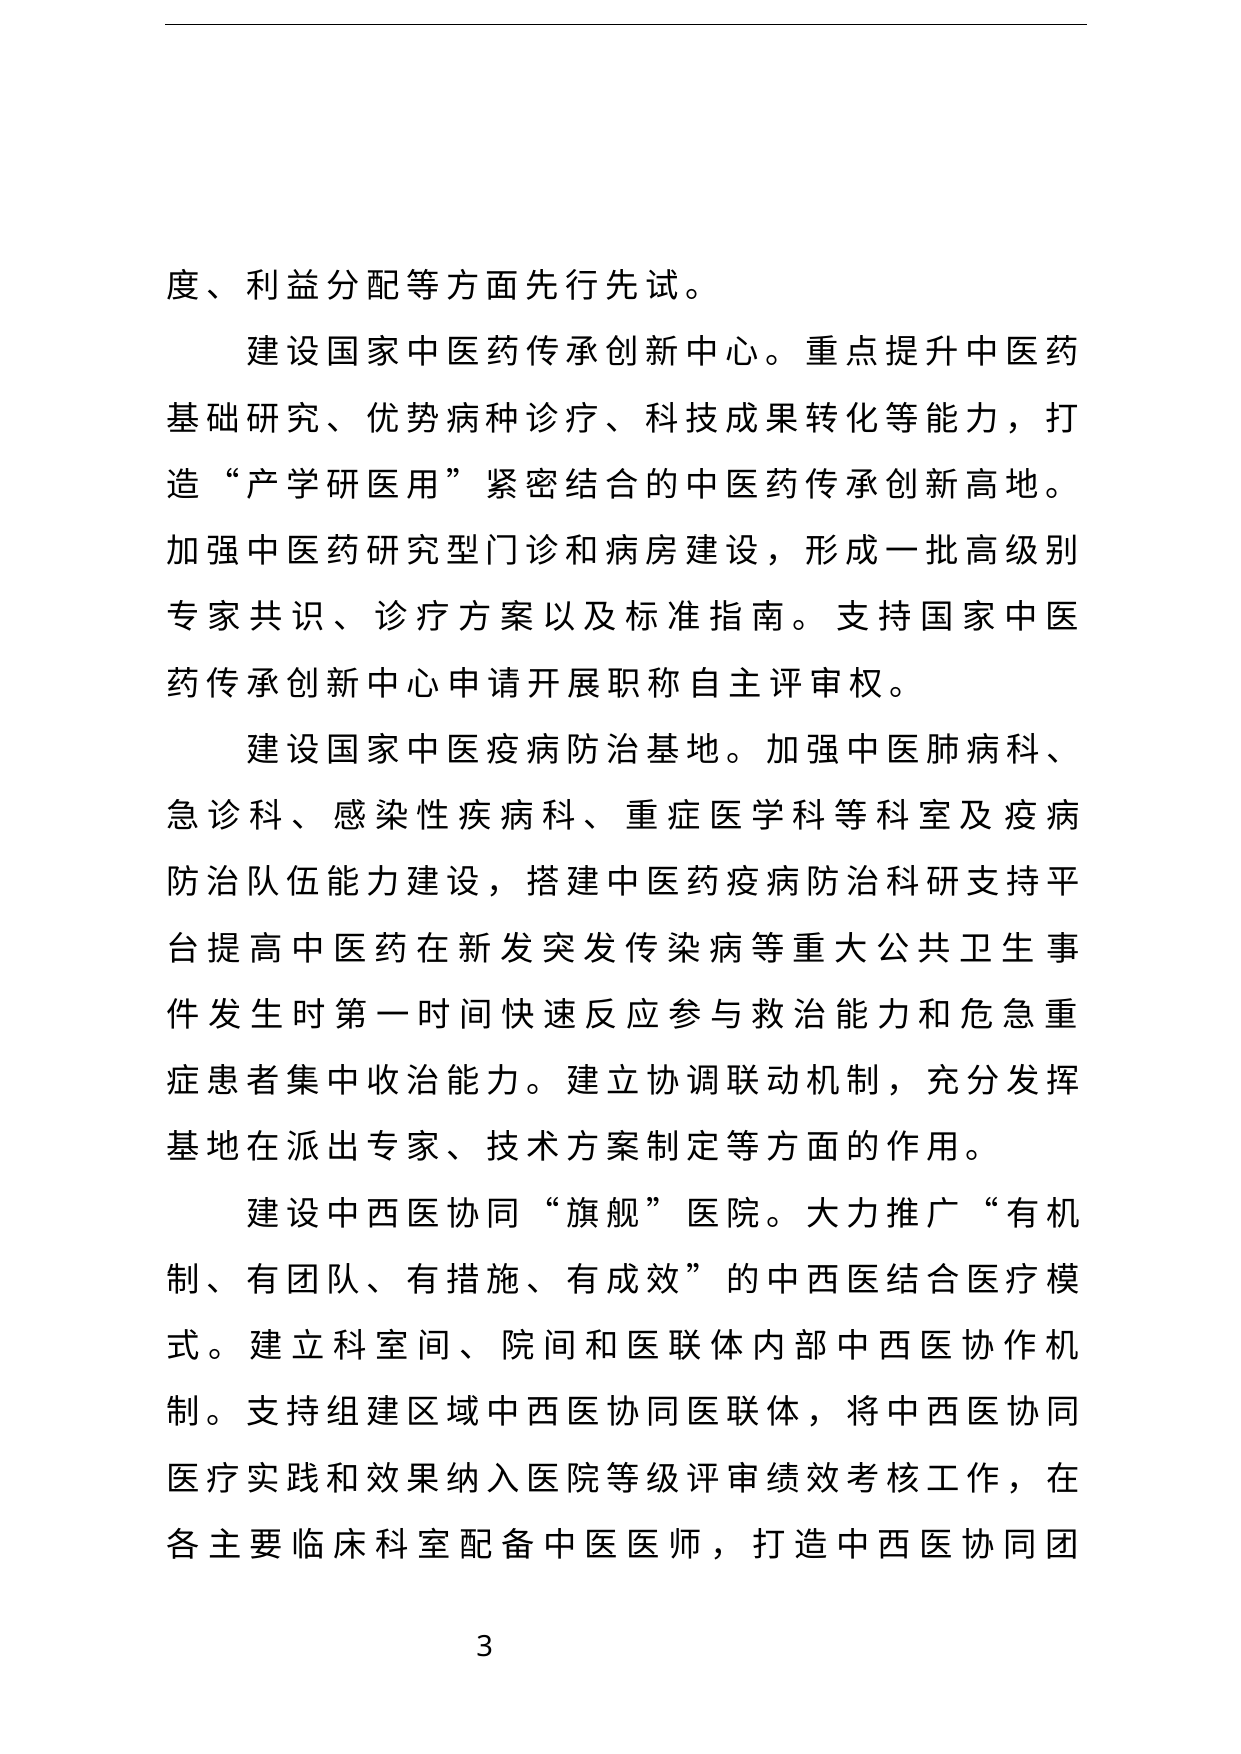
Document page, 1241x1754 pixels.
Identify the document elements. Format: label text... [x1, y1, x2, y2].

text 建设国家中医药传承创新中心。重点提升中医药基础研究、优势病种诊疗、科技成果转化等能力，打造“产学研医用”紧密结合的中医药传承创新高地。加强中医药研究型门诊和病房建设，形成一批高级别专家共识、诊疗方案以及标准指南。支持国家中医药传承创新中心申请开展职称自主评审权。 [166, 316, 1086, 714]
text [166, 1177, 1086, 1575]
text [166, 250, 1086, 316]
text 建设国家中医疫病防治基地。加强中医肺病科、急诊科、感染性疾病科、重症医学科等科室及疫病防治队伍能力建设，搭建中医药疫病防治科研支持平台提高中医药在新发突发传染病等重大公共卫生事件发生时第一时间快速反应参与救治能力和危急重症患者集中收治能力。建立协调联动机制，充分发挥基地在派出专家、技术方案制定等方面的作用。 [166, 714, 1086, 1177]
